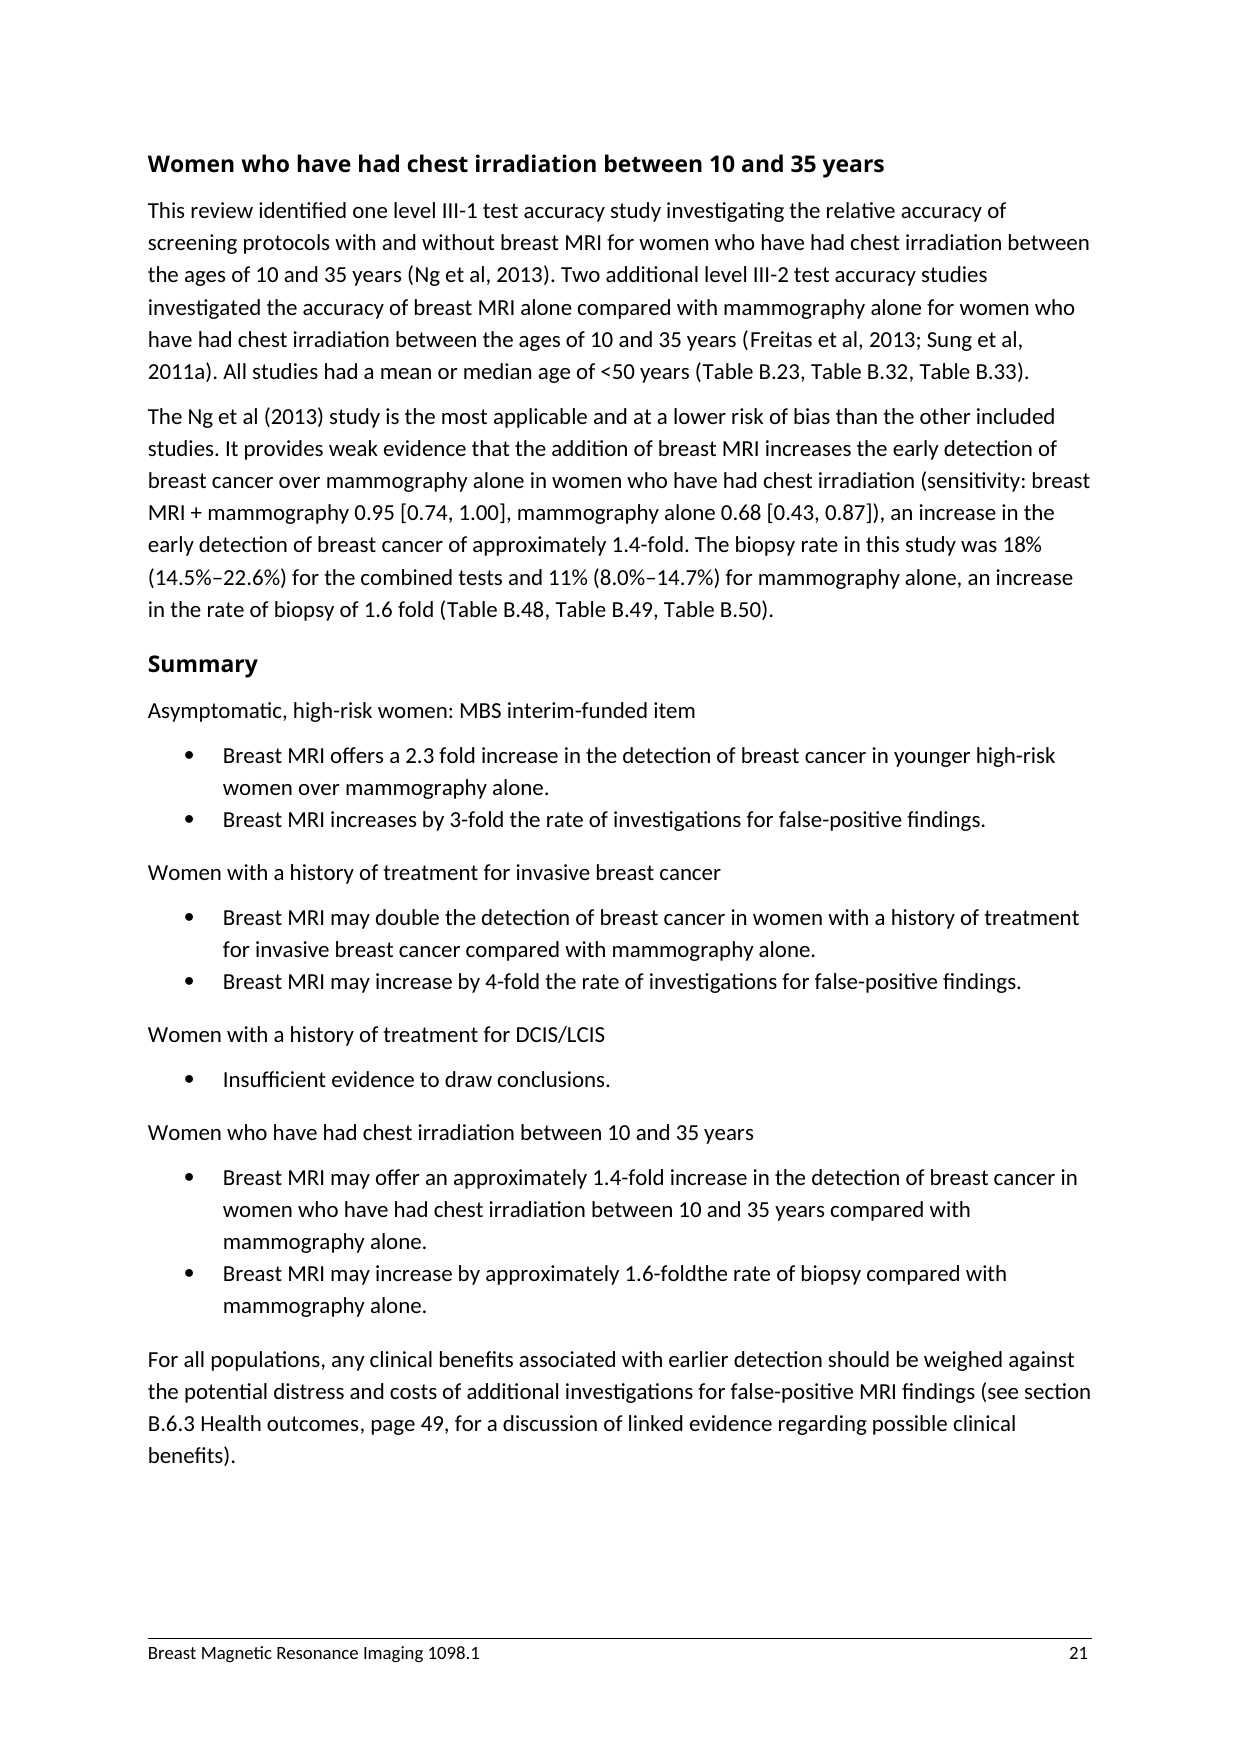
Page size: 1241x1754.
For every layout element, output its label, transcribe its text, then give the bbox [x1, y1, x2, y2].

text Asymptomatic, high-risk women: MBS interim-funded item [148, 696, 1092, 724]
text Women who have had chest irradiation between 10 and 35 years [148, 1118, 1092, 1146]
subtitle Summary [148, 648, 1092, 679]
list Insufficient evidence to draw conclusions. [185, 1065, 1092, 1093]
text For all populations, any clinical benefits associated with earlier detection should be weighed against the potential distress and costs of additional investigations for false-positive MRI findings (see section B.6.3 Health outcomes, page 49, for a discussion of linked evidence regarding possible clinical benefits). [148, 1345, 1092, 1469]
text Women with a history of treatment for invasive breast cancer [148, 858, 1092, 886]
list Breast MRI may increase by 4-fold the rate of investigations for false-positive findings. [185, 967, 1092, 996]
subtitle Women who have had chest irradiation between 10 and 35 years [148, 148, 1092, 179]
list Breast MRI may offer an approximately 1.4-fold increase in the detection of breast cancer in women who have had chest irradiation between 10 and 35 years compared with mammography alone. [185, 1163, 1092, 1255]
list Breast MRI may increase by approximately 1.6-foldthe rate of biopsy compared with mammography alone. [185, 1259, 1092, 1320]
list Breast MRI increases by 3-fold the rate of investigations for false-positive findings. [185, 805, 1092, 833]
text Women with a history of treatment for DCIS/LCIS [148, 1021, 1092, 1048]
list Breast MRI offers a 2.3 fold increase in the detection of breast cancer in younger high-risk women over mammography alone. [185, 741, 1092, 801]
list Breast MRI may double the detection of breast cancer in women with a history of treatment for invasive breast cancer compared with mammography alone. [185, 903, 1092, 963]
